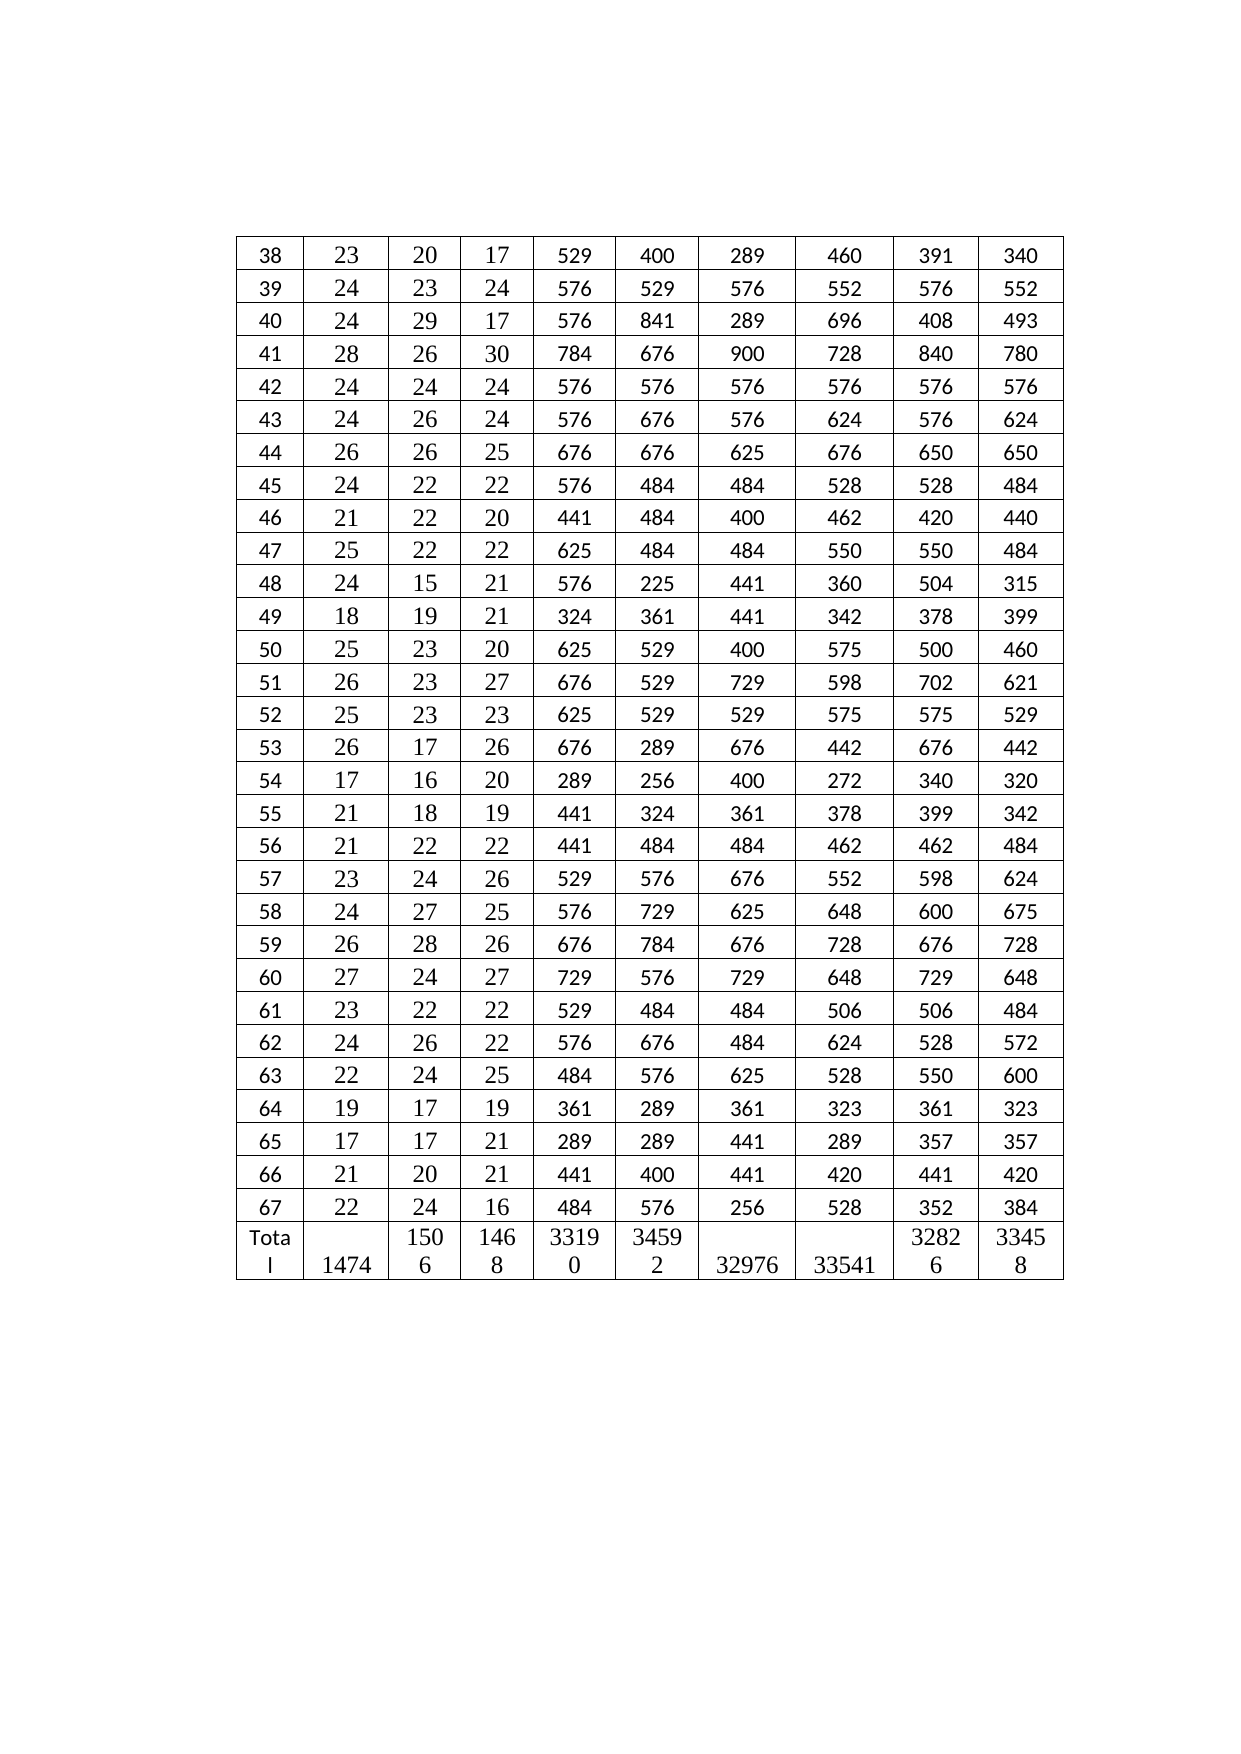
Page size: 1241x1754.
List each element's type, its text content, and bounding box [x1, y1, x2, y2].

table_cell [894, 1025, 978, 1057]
table_cell 361 [699, 795, 795, 827]
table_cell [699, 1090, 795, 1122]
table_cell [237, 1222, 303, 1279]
table_cell 676 [616, 336, 698, 367]
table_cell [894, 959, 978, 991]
table_cell 20 [461, 500, 533, 532]
table_cell 400 [616, 237, 698, 269]
table_cell 20 [389, 237, 460, 269]
table_cell 462 [894, 828, 978, 860]
table_cell 18 [389, 795, 460, 827]
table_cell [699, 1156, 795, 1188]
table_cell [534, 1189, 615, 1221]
table_cell 484 [979, 467, 1063, 499]
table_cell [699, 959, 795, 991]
table_cell 15 [389, 565, 460, 597]
table_cell 21 [461, 565, 533, 597]
table_cell 47 [237, 533, 303, 564]
table_cell 841 [616, 303, 698, 335]
table_cell 484 [616, 533, 698, 564]
table_cell 576 [894, 401, 978, 433]
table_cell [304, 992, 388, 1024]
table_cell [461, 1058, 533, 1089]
table_cell 576 [796, 369, 893, 400]
table_cell 24 [304, 894, 388, 925]
table_cell 49 [237, 598, 303, 630]
table_cell 462 [796, 828, 893, 860]
table_cell 24 [389, 369, 460, 400]
table_cell 44 [237, 434, 303, 466]
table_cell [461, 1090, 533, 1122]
table_cell 440 [979, 500, 1063, 532]
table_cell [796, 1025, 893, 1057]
table_cell 399 [894, 795, 978, 827]
table_cell 676 [534, 730, 615, 761]
table_cell 624 [979, 401, 1063, 433]
table_cell 23 [304, 237, 388, 269]
table_cell 55 [237, 795, 303, 827]
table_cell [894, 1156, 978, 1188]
table_cell 676 [699, 730, 795, 761]
table_cell 24 [304, 565, 388, 597]
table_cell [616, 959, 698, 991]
table_cell 24 [304, 369, 388, 400]
table_cell 27 [304, 959, 388, 991]
table_cell 17 [461, 303, 533, 335]
table_cell 728 [979, 926, 1063, 958]
table_cell 22 [389, 500, 460, 532]
table_cell 24 [304, 270, 388, 302]
table_cell 400 [699, 762, 795, 794]
table_cell 51 [237, 664, 303, 696]
table_cell 22 [389, 828, 460, 860]
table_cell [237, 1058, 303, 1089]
table_cell 26 [304, 434, 388, 466]
table_cell 24 [389, 959, 460, 991]
table_cell 24 [461, 369, 533, 400]
table_cell 400 [699, 631, 795, 663]
table_cell 42 [237, 369, 303, 400]
table_cell 24 [461, 270, 533, 302]
table_cell 625 [534, 697, 615, 728]
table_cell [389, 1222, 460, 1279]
table_cell 441 [699, 598, 795, 630]
table_cell 550 [796, 533, 893, 564]
table_cell 391 [894, 237, 978, 269]
table_cell 28 [389, 926, 460, 958]
table_cell 340 [894, 762, 978, 794]
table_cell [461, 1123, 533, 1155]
table_cell 289 [699, 237, 795, 269]
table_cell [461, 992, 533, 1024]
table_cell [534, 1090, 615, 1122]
table_cell 650 [979, 434, 1063, 466]
table_cell 625 [699, 434, 795, 466]
table_cell 342 [796, 598, 893, 630]
table_cell 43 [237, 401, 303, 433]
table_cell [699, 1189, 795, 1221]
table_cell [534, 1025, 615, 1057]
table_cell 26 [389, 401, 460, 433]
table_cell 729 [616, 894, 698, 925]
table_cell 702 [894, 664, 978, 696]
table_cell 780 [979, 336, 1063, 367]
table_cell 442 [979, 730, 1063, 761]
table_cell 38 [237, 237, 303, 269]
table_cell 25 [461, 894, 533, 925]
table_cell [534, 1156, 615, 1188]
table_cell 24 [304, 467, 388, 499]
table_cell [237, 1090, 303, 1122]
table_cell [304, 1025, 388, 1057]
table_cell 60 [237, 959, 303, 991]
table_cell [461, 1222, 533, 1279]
table_cell 24 [461, 401, 533, 433]
table_cell 484 [699, 467, 795, 499]
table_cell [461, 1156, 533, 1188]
table_cell 600 [894, 894, 978, 925]
table_cell 576 [534, 894, 615, 925]
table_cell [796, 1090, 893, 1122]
table_cell 493 [979, 303, 1063, 335]
table_cell 30 [461, 336, 533, 367]
table_cell 650 [894, 434, 978, 466]
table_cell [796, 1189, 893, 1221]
table_cell 529 [534, 861, 615, 892]
table_cell 27 [461, 664, 533, 696]
table_cell 676 [894, 926, 978, 958]
table_cell 27 [389, 894, 460, 925]
table_cell 59 [237, 926, 303, 958]
table_cell 324 [534, 598, 615, 630]
table_cell 529 [699, 697, 795, 728]
table_cell 399 [979, 598, 1063, 630]
table_cell 484 [616, 500, 698, 532]
table_cell 21 [304, 500, 388, 532]
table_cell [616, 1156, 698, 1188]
table_cell 784 [534, 336, 615, 367]
table_cell 676 [796, 434, 893, 466]
table_cell 23 [389, 631, 460, 663]
table_cell 576 [616, 369, 698, 400]
table_cell 576 [616, 861, 698, 892]
table_cell 575 [894, 697, 978, 728]
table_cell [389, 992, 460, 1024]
table_cell 696 [796, 303, 893, 335]
table_cell 46 [237, 500, 303, 532]
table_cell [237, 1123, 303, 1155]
table_cell 17 [304, 762, 388, 794]
table_cell 576 [534, 369, 615, 400]
table_cell 29 [389, 303, 460, 335]
table_cell 442 [796, 730, 893, 761]
table_cell 441 [534, 500, 615, 532]
table_cell 625 [534, 533, 615, 564]
table_cell 676 [699, 861, 795, 892]
table_cell 256 [616, 762, 698, 794]
table_cell 624 [796, 401, 893, 433]
table_cell 676 [534, 664, 615, 696]
table_cell 729 [699, 664, 795, 696]
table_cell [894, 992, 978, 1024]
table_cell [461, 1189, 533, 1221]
table_cell 378 [894, 598, 978, 630]
table_cell 529 [616, 664, 698, 696]
table_cell 552 [796, 270, 893, 302]
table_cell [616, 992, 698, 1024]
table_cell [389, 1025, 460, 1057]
table_cell 675 [979, 894, 1063, 925]
table_cell 676 [616, 434, 698, 466]
table_cell 26 [461, 861, 533, 892]
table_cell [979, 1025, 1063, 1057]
table_cell 25 [304, 631, 388, 663]
table_cell 25 [461, 434, 533, 466]
table_cell 484 [979, 828, 1063, 860]
table_cell 22 [461, 828, 533, 860]
table_cell 48 [237, 565, 303, 597]
table_cell 598 [796, 664, 893, 696]
table_cell 23 [389, 664, 460, 696]
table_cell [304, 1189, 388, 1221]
table_cell 16 [389, 762, 460, 794]
table_cell 441 [699, 565, 795, 597]
table_cell 504 [894, 565, 978, 597]
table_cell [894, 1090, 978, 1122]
table_cell 18 [304, 598, 388, 630]
table_cell 22 [461, 467, 533, 499]
table_cell 378 [796, 795, 893, 827]
table_cell 575 [796, 631, 893, 663]
table_cell 53 [237, 730, 303, 761]
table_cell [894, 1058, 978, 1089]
table_cell 576 [894, 270, 978, 302]
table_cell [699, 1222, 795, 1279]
table_cell 676 [616, 401, 698, 433]
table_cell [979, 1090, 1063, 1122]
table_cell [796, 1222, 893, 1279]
table_cell 26 [461, 730, 533, 761]
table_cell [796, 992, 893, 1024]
table_cell 576 [699, 369, 795, 400]
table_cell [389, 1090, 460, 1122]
table_cell 24 [304, 303, 388, 335]
table_cell 20 [461, 631, 533, 663]
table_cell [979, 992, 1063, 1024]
table_cell 17 [389, 730, 460, 761]
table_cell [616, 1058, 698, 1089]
table_cell 729 [534, 959, 615, 991]
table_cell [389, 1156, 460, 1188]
table_cell 598 [894, 861, 978, 892]
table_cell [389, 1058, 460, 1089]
table_cell 576 [534, 270, 615, 302]
table_cell 54 [237, 762, 303, 794]
table_cell 484 [616, 828, 698, 860]
table_cell 57 [237, 861, 303, 892]
table_cell 529 [534, 237, 615, 269]
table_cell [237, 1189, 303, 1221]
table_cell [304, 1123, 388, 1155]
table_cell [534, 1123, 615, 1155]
table_cell 25 [304, 533, 388, 564]
table_cell 624 [979, 861, 1063, 892]
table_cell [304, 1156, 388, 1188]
table_cell 23 [461, 697, 533, 728]
table_cell 484 [616, 467, 698, 499]
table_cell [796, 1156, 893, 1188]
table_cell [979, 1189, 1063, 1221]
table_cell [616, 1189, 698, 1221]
table_cell 52 [237, 697, 303, 728]
table_cell 441 [534, 828, 615, 860]
table_cell 289 [699, 303, 795, 335]
table_cell 575 [796, 697, 893, 728]
table_cell 26 [304, 926, 388, 958]
table_cell 22 [389, 467, 460, 499]
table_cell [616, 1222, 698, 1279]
table_cell 441 [534, 795, 615, 827]
table_cell 23 [304, 861, 388, 892]
table_cell 500 [894, 631, 978, 663]
table_cell 840 [894, 336, 978, 367]
table_cell 22 [389, 533, 460, 564]
table_cell 58 [237, 894, 303, 925]
table_cell 784 [616, 926, 698, 958]
table_cell 529 [979, 697, 1063, 728]
table_cell 529 [616, 631, 698, 663]
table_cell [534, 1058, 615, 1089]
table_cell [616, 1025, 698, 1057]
table_cell 320 [979, 762, 1063, 794]
table_cell 529 [616, 270, 698, 302]
table_cell 289 [534, 762, 615, 794]
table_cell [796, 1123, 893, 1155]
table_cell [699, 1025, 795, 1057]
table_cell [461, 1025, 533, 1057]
table_cell 420 [894, 500, 978, 532]
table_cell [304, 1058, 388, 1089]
table_cell 648 [796, 894, 893, 925]
table_cell 342 [979, 795, 1063, 827]
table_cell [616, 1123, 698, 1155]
table_cell 26 [304, 730, 388, 761]
table_cell 28 [304, 336, 388, 367]
table_cell 360 [796, 565, 893, 597]
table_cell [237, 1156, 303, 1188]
table_cell 17 [461, 237, 533, 269]
table_cell 23 [389, 697, 460, 728]
table_cell 27 [461, 959, 533, 991]
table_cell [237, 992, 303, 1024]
table_cell 24 [389, 861, 460, 892]
table_cell 529 [616, 697, 698, 728]
table_cell 56 [237, 828, 303, 860]
table_cell 24 [304, 401, 388, 433]
table_cell 324 [616, 795, 698, 827]
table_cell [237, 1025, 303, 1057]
table_cell 22 [461, 533, 533, 564]
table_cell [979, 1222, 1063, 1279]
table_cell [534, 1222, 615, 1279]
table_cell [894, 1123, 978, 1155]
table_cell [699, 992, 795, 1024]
table_cell 408 [894, 303, 978, 335]
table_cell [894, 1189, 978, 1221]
table_cell 484 [699, 533, 795, 564]
table_cell 576 [894, 369, 978, 400]
table_cell 484 [979, 533, 1063, 564]
table_cell 50 [237, 631, 303, 663]
table_cell 400 [699, 500, 795, 532]
table_cell 728 [796, 926, 893, 958]
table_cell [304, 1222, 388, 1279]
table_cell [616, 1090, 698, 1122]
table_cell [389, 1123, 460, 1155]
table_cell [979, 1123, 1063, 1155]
table_cell 225 [616, 565, 698, 597]
table_cell 289 [616, 730, 698, 761]
table_cell 625 [699, 894, 795, 925]
table_cell 460 [979, 631, 1063, 663]
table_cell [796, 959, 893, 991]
table_cell 45 [237, 467, 303, 499]
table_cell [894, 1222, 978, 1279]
table_cell 23 [389, 270, 460, 302]
table_cell 576 [699, 401, 795, 433]
table_cell 26 [461, 926, 533, 958]
table_cell 272 [796, 762, 893, 794]
table_cell 460 [796, 237, 893, 269]
table_cell 484 [699, 828, 795, 860]
table_cell 25 [304, 697, 388, 728]
table_cell 39 [237, 270, 303, 302]
table_cell 576 [699, 270, 795, 302]
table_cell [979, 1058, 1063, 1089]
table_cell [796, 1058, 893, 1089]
table_cell 20 [461, 762, 533, 794]
table_cell 462 [796, 500, 893, 532]
table_cell 576 [534, 401, 615, 433]
table_cell 40 [237, 303, 303, 335]
table_cell 26 [389, 336, 460, 367]
table_cell 676 [699, 926, 795, 958]
table_cell 528 [796, 467, 893, 499]
table_cell 26 [389, 434, 460, 466]
table_cell 361 [616, 598, 698, 630]
table_cell 625 [534, 631, 615, 663]
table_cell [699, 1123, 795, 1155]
table_cell 550 [894, 533, 978, 564]
table_cell 21 [461, 598, 533, 630]
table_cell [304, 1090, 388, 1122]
table_cell 19 [461, 795, 533, 827]
table_cell 676 [534, 926, 615, 958]
table_cell 621 [979, 664, 1063, 696]
table_cell 576 [534, 565, 615, 597]
table_cell 576 [979, 369, 1063, 400]
table_cell 676 [534, 434, 615, 466]
table_cell 21 [304, 828, 388, 860]
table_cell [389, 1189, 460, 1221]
table_cell 19 [389, 598, 460, 630]
table_cell 552 [796, 861, 893, 892]
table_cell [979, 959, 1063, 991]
table_cell 315 [979, 565, 1063, 597]
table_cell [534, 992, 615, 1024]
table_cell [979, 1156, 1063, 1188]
table_cell 576 [534, 303, 615, 335]
table_cell 340 [979, 237, 1063, 269]
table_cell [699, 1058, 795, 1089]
table_cell 21 [304, 795, 388, 827]
table_cell 900 [699, 336, 795, 367]
table_cell 728 [796, 336, 893, 367]
table_cell 26 [304, 664, 388, 696]
table_cell 528 [894, 467, 978, 499]
table_cell 41 [237, 336, 303, 367]
table_cell 552 [979, 270, 1063, 302]
table_cell 676 [894, 730, 978, 761]
table_cell 576 [534, 467, 615, 499]
